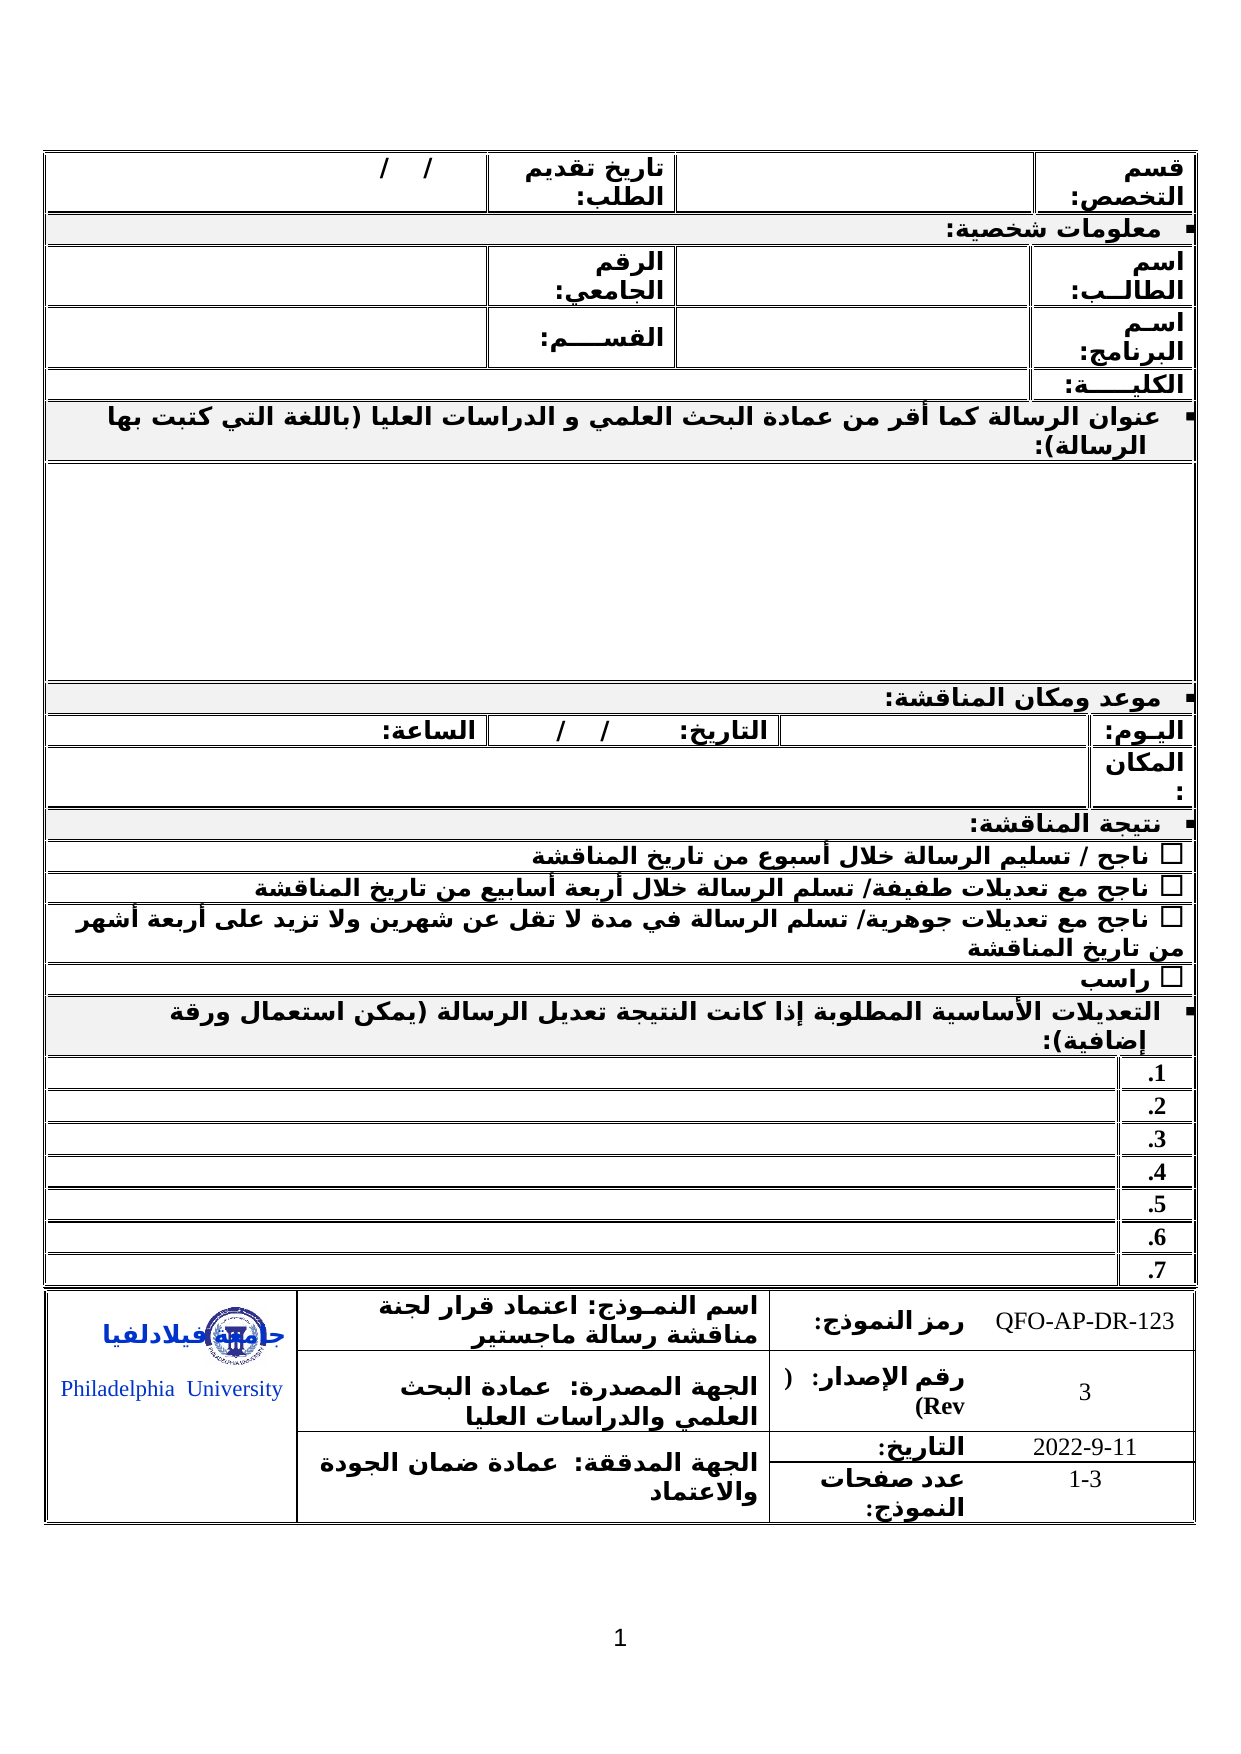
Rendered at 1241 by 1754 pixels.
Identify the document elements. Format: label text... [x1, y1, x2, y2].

table_cell راسب [44, 962, 1196, 994]
table_cell 7. [1119, 1252, 1196, 1285]
table_cell [46, 1121, 1117, 1154]
table_cell [44, 305, 487, 367]
table_cell [46, 244, 486, 305]
table_cell 6. [1119, 1219, 1196, 1252]
table_cell الجهة المصدرة: عمادة البحث العلمي والدراسات العليا [298, 1351, 769, 1431]
table_cell رقم الإصدار: (Rev) [770, 1351, 976, 1431]
table_header رمز النموذج: [770, 1291, 976, 1349]
table_cell [44, 1219, 1118, 1252]
table_cell [44, 745, 1089, 806]
table_cell 1-3 [976, 1463, 1194, 1522]
table_cell ناجح / تسليم الرسالة خلال أسبوع من تاريخ المناقشة [46, 839, 1195, 871]
table_cell التعديلات الأساسية المطلوبة إذا كانت النتيجة تعديل الرسالة (يمكن استعمال ورقة إضافية): [46, 994, 1195, 1055]
table_header تاريخ تقديم الطلب: [487, 151, 676, 211]
table_header قسم التخصص: [1036, 153, 1196, 211]
table_cell الكليـــــة: [1032, 367, 1195, 399]
table_cell 4. [1120, 1154, 1195, 1186]
table_header [676, 153, 1033, 211]
table_cell التاريخ: [770, 1432, 976, 1461]
table_cell القســــم: [489, 308, 674, 367]
table_cell الساعة: [46, 713, 486, 745]
table_cell ناجح مع تعديلات طفيفة/ تسلم الرسالة خلال أربعة أسابيع من تاريخ المناقشة [46, 871, 1195, 902]
table_cell موعد ومكان المناقشة: [44, 680, 1196, 713]
table_cell [46, 1186, 1117, 1219]
table_header اسم النمـوذج: اعتماد قرار لجنة مناقشة رسالة ماجستير [298, 1291, 769, 1349]
table_cell الجهة المدققة: عمادة ضمان الجودة والاعتماد [298, 1432, 769, 1522]
table_cell 3 [976, 1351, 1193, 1431]
table_cell [46, 1154, 1117, 1186]
table_header جامعة فيلادلفيا Philadelphia University [46, 1291, 296, 1522]
table_header / / [44, 153, 487, 211]
table_cell التاريخ: / / [489, 716, 778, 745]
table_cell معلومات شخصية: [46, 211, 1195, 244]
table_cell 2. [1119, 1088, 1196, 1121]
table_cell [676, 305, 1030, 367]
table_cell [46, 367, 1029, 399]
table_cell المكان: [1090, 745, 1196, 806]
table_cell 1. [1119, 1055, 1196, 1088]
table_cell [677, 244, 1030, 305]
table_cell عدد صفحات النموذج: [770, 1463, 976, 1522]
table_header QFO-AP-DR-123 [976, 1291, 1194, 1349]
table_cell [44, 460, 1196, 680]
table_cell ناجح مع تعديلات جوهرية/ تسلم الرسالة في مدة لا تقل عن شهرين ولا تزيد على أربعة أشهر من تاريخ المناقشة [44, 902, 1196, 962]
table_cell [44, 1055, 1118, 1088]
table_cell اليـوم: [1090, 713, 1195, 745]
table_cell 5. [1120, 1186, 1195, 1219]
table_cell اسم الطالــب: [1032, 244, 1195, 305]
table_cell اسـم البرنامج: [1030, 305, 1196, 367]
table_cell نتيجة المناقشة: [46, 806, 1195, 839]
table_cell 3. [1120, 1121, 1195, 1154]
table_cell [44, 1252, 1118, 1285]
table_cell [44, 1088, 1118, 1121]
table_cell 2022-9-11 [976, 1432, 1193, 1461]
table_cell [781, 713, 1089, 745]
table_cell الرقم الجامعي: [489, 247, 674, 305]
table_cell عنوان الرسالة كما أقر من عمادة البحث العلمي و الدراسات العليا (باللغة التي كتبت بها الرسالة): [44, 399, 1196, 460]
